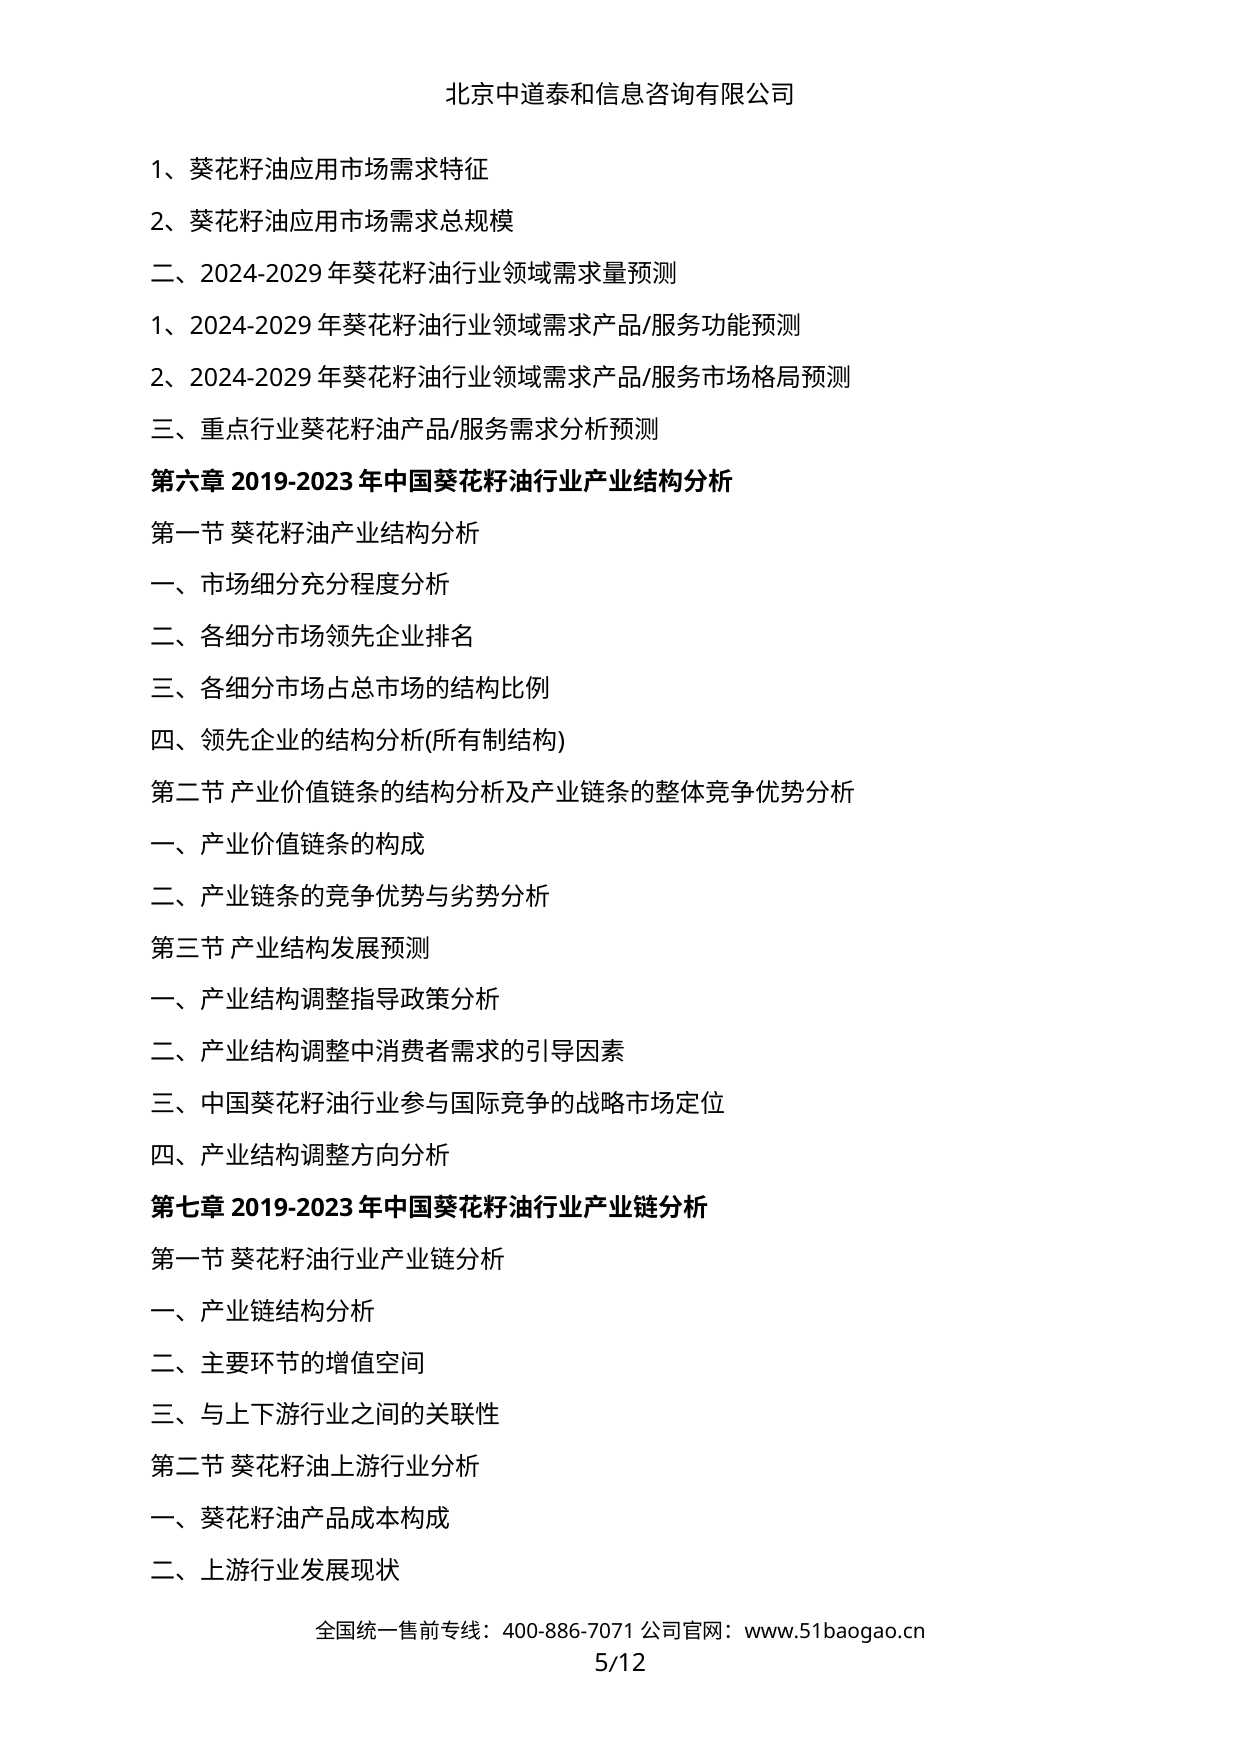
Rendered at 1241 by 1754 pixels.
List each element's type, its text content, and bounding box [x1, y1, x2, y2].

text 三、中国葵花籽油行业参与国际竞争的战略市场定位 [150, 1084, 1090, 1120]
text 四、领先企业的结构分析(所有制结构) [150, 721, 1090, 757]
text 二、2024-2029年葵花籽油行业领域需求量预测 [150, 254, 1090, 290]
text 第七章 2019-2023年中国葵花籽油行业产业链分析 [150, 1187, 1090, 1224]
text 三、重点行业葵花籽油产品/服务需求分析预测 [150, 409, 1090, 446]
text 四、产业结构调整方向分析 [150, 1136, 1090, 1172]
text 第六章 2019-2023年中国葵花籽油行业产业结构分析 [150, 461, 1090, 497]
text 第一节 葵花籽油行业产业链分析 [150, 1239, 1090, 1276]
text 1、2024-2029年葵花籽油行业领域需求产品/服务功能预测 [150, 306, 1090, 342]
text 二、上游行业发展现状 [150, 1551, 1090, 1587]
text 三、与上下游行业之间的关联性 [150, 1395, 1090, 1431]
text 2、葵花籽油应用市场需求总规模 [150, 202, 1090, 238]
text 二、产业链条的竞争优势与劣势分析 [150, 876, 1090, 912]
text 一、产业价值链条的构成 [150, 824, 1090, 861]
text 一、产业链结构分析 [150, 1291, 1090, 1327]
text 第一节 葵花籽油产业结构分析 [150, 513, 1090, 549]
text 三、各细分市场占总市场的结构比例 [150, 669, 1090, 705]
text 1、葵花籽油应用市场需求特征 [150, 150, 1090, 186]
text 第二节 葵花籽油上游行业分析 [150, 1447, 1090, 1483]
text 第二节 产业价值链条的结构分析及产业链条的整体竞争优势分析 [150, 772, 1090, 809]
text 一、市场细分充分程度分析 [150, 565, 1090, 601]
text 一、葵花籽油产品成本构成 [150, 1499, 1090, 1535]
text 第三节 产业结构发展预测 [150, 928, 1090, 964]
text 二、产业结构调整中消费者需求的引导因素 [150, 1032, 1090, 1068]
text 2、2024-2029年葵花籽油行业领域需求产品/服务市场格局预测 [150, 357, 1090, 394]
text 一、产业结构调整指导政策分析 [150, 980, 1090, 1016]
text 二、各细分市场领先企业排名 [150, 617, 1090, 653]
text 二、主要环节的增值空间 [150, 1343, 1090, 1379]
